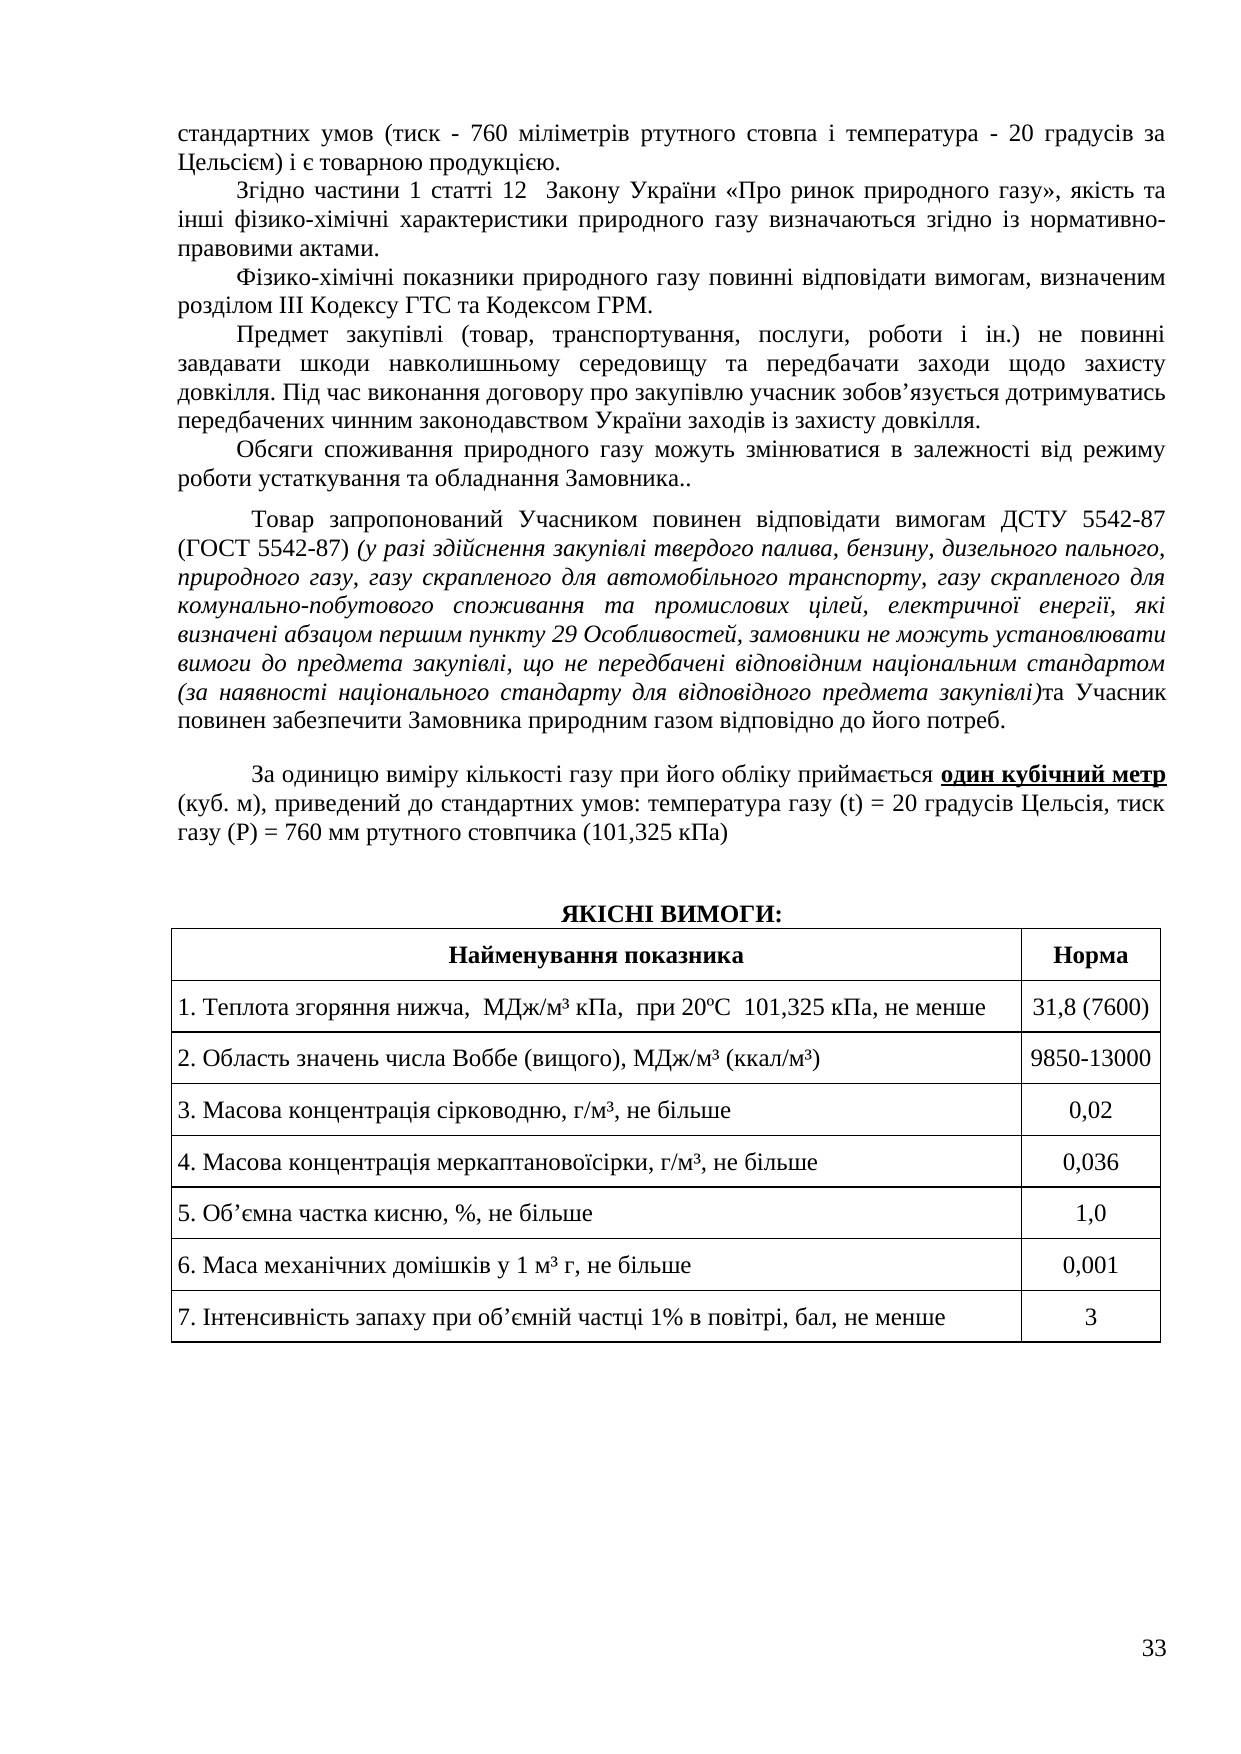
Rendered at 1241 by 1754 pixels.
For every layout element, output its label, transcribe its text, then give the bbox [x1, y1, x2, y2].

table_cell 1. Теплота згоряння нижча, МДж/м³ кПа, при 20ºС 101,325 кПа, не менше [172, 981, 1021, 1031]
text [177, 118, 1167, 176]
text Обсяги споживання природного газу можуть змінюватися в залежності від режиму роботи устаткування та обладнання Замовника.. [177, 434, 1167, 492]
text Товар запропонований Учасником повинен відповідати вимогам ДСТУ 5542-87 (ГОСТ 5542-87) (у разі здійснення закупівлі твердого палива, бензину, дизельного пального, природного газу, газу скрапленого для автомобільного транспорту, газу скрапленого для комунально-побутового споживання та промислових цілей, електричної енергії, які визначені абзацом першим пункту 29 Особливостей, замовники не можуть установлювати вимоги до предмета закупівлі, що не передбачені відповідним національним стандартом (за наявності національного стандарту для відповідного предмета закупівлі)та Учасник повинен забезпечити Замовника природним газом відповідно до його потреб. [177, 677, 1167, 734]
table_cell 2. Область значень числа Воббе (вищого), МДж/м³ (ккал/м³) [172, 1033, 1021, 1083]
table_cell 3. Масова концентрація сірководню, г/м³, не більше [172, 1084, 1021, 1135]
table_cell 0,001 [1022, 1239, 1160, 1290]
text За одиницю виміру кількості газу при його обліку приймається один кубічний метр (куб. м), приведений до стандартних умов: температура газу (t) = 20 градусів Цельсія, тиск газу (P) = 760 мм ртутного стовпчика (101,325 кПа) [177, 759, 1167, 846]
table_cell 0,036 [1022, 1136, 1160, 1186]
table_header Норма [1022, 929, 1160, 980]
table_cell 7. Інтенсивність запаху при об’ємній частці 1% в повітрі, бал, не менше [172, 1291, 1021, 1341]
table_cell 0,02 [1022, 1084, 1160, 1135]
table_cell 1,0 [1022, 1188, 1160, 1238]
table_cell 9850-13000 [1022, 1033, 1160, 1083]
table_header Найменування показника [172, 929, 1021, 980]
text Згідно частини 1 статті 12 Закону України «Про ринок природного газу», якість та інші фізико-хімічні характеристики природного газу визначаються згідно із нормативно-правовими актами. [177, 176, 1167, 262]
text Предмет закупівлі (товар, транспортування, послуги, роботи і ін.) не повинні завдавати шкоди навколишньому середовищу та передбачати заходи щодо захисту довкілля. Під час виконання договору про закупівлю учасник зобов’язується дотримуватись передбачених чинним законодавством України заходів із захисту довкілля. [177, 319, 1167, 434]
text Фізико-хімічні показники природного газу повинні відповідати вимогам, визначеним розділом ІІІ Кодексу ГТС та Кодексом ГРМ. [177, 262, 1167, 319]
text Товар запропонований Учасником повинен відповідати вимогам ДСТУ 5542-87 (ГОСТ 5542-87) (у разі здійснення закупівлі твердого палива, бензину, дизельного пального, природного газу, газу скрапленого для автомобільного транспорту, газу скрапленого для комунально-побутового споживання та промислових цілей, електричної енергії, які визначені абзацом першим пункту 29 Особливостей, замовники не можуть установлювати вимоги до предмета закупівлі, що не передбачені відповідним національним стандартом (за наявності національного стандарту для відповідного предмета закупівлі)та Учасник повинен забезпечити Замовника природним газом відповідно до його потреб. [177, 504, 1167, 562]
text ЯКІСНІ ВИМОГИ: [177, 899, 1167, 928]
table_cell 4. Масова концентрація меркаптановоїсірки, г/м³, не більше [172, 1136, 1021, 1186]
table_cell 6. Маса механічних домішків у 1 м³ г, не більше [172, 1239, 1021, 1290]
table_cell 3 [1022, 1291, 1160, 1341]
table_cell 5. Об’ємна частка кисню, %, не більше [172, 1188, 1021, 1238]
table_cell 31,8 (7600) [1022, 981, 1160, 1031]
